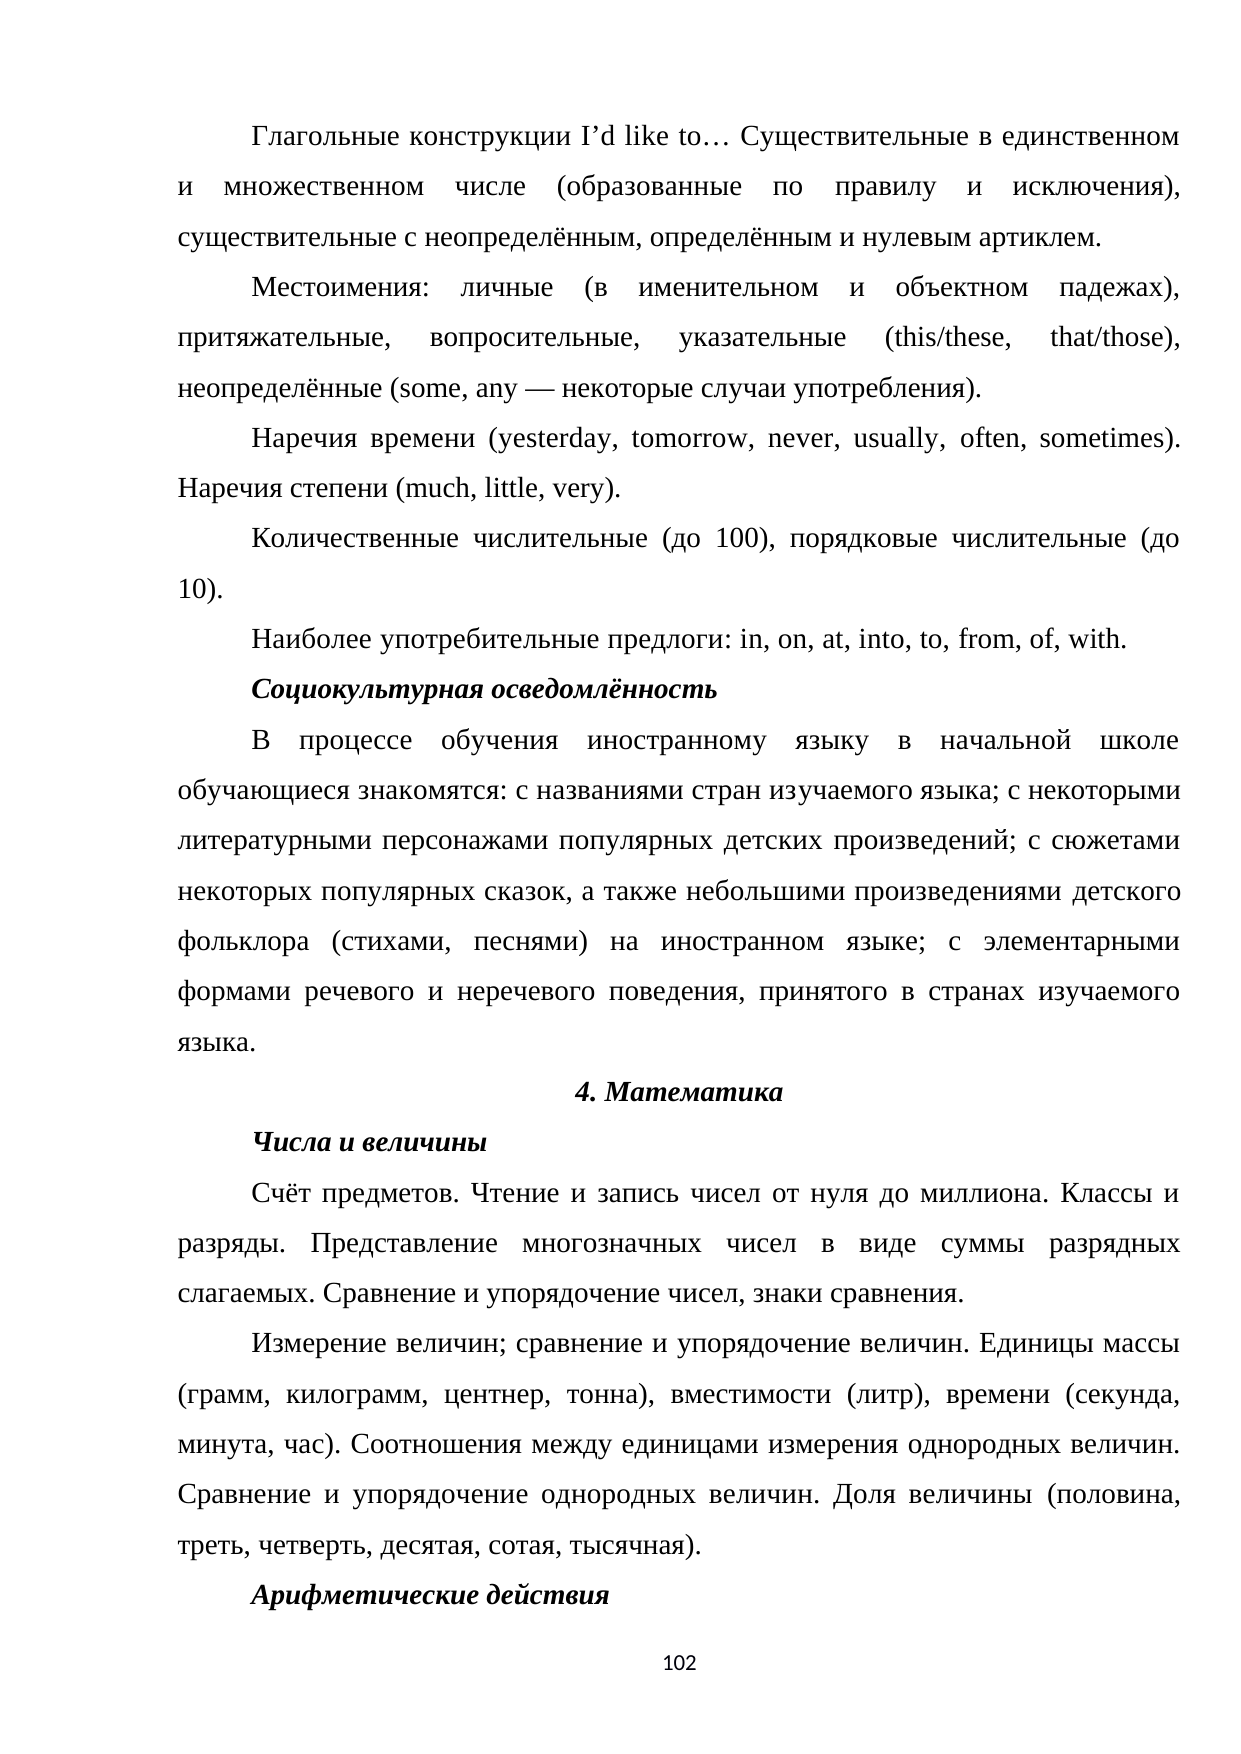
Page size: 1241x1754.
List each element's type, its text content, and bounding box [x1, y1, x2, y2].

text 4. Математика [177, 1074, 1181, 1108]
text Социокультурная осведомлённость [177, 672, 1181, 705]
text Наиболее употребительные предлоги: in, on, at, into, to, from, of, with. [177, 621, 1181, 655]
text Количественные числительные (до 100), порядковые числительные (до 10). [177, 521, 1181, 604]
text Счёт предметов. Чтение и запись чисел от нуля до миллиона. Классы и разряды. Представление многозначных чисел в виде суммы разрядных слагаемых. Сравнение и упорядочение чисел, знаки сравнения. [177, 1175, 1181, 1309]
text Местоимения: личные (в именительном и объектном падежах), притяжательные, вопросительные, указательные (this/these, that/those), неопределённые (some, any — некоторые случаи употребления). [177, 269, 1181, 403]
text Числа и величины [177, 1124, 1181, 1158]
text Арифметические действия [177, 1577, 1181, 1611]
text Глагольные конструкции I’d like to… Существительные в единственном и множественном числе (образованные по правилу и исключения), существительные с неопределённым, определённым и нулевым артиклем. [177, 118, 1181, 252]
text В процессе обучения иностранному языку в начальной школе обучающиеся знакомятся: с названиями стран изучаемого языка; с некоторыми литературными персонажами популярных детских произведений; с сюжетами некоторых популярных сказок, а также небольшими произведениями детского фольклора (стихами, песнями) на иностранном языке; с элементарными формами речевого и неречевого поведения, принятого в странах изучаемого языка. [177, 722, 1181, 1057]
text Измерение величин; сравнение и упорядочение величин. Единицы массы (грамм, килограмм, центнер, тонна), вместимости (литр), времени (секунда, минута, час). Соотношения между единицами измерения однородных величин. Сравнение и упорядочение однородных величин. Доля величины (половина, треть, четверть, десятая, сотая, тысячная). [177, 1326, 1181, 1560]
text Наречия времени (yesterday, tomorrow, never, usually, often, sometimes). Наречия степени (much, little, very). [177, 420, 1181, 504]
